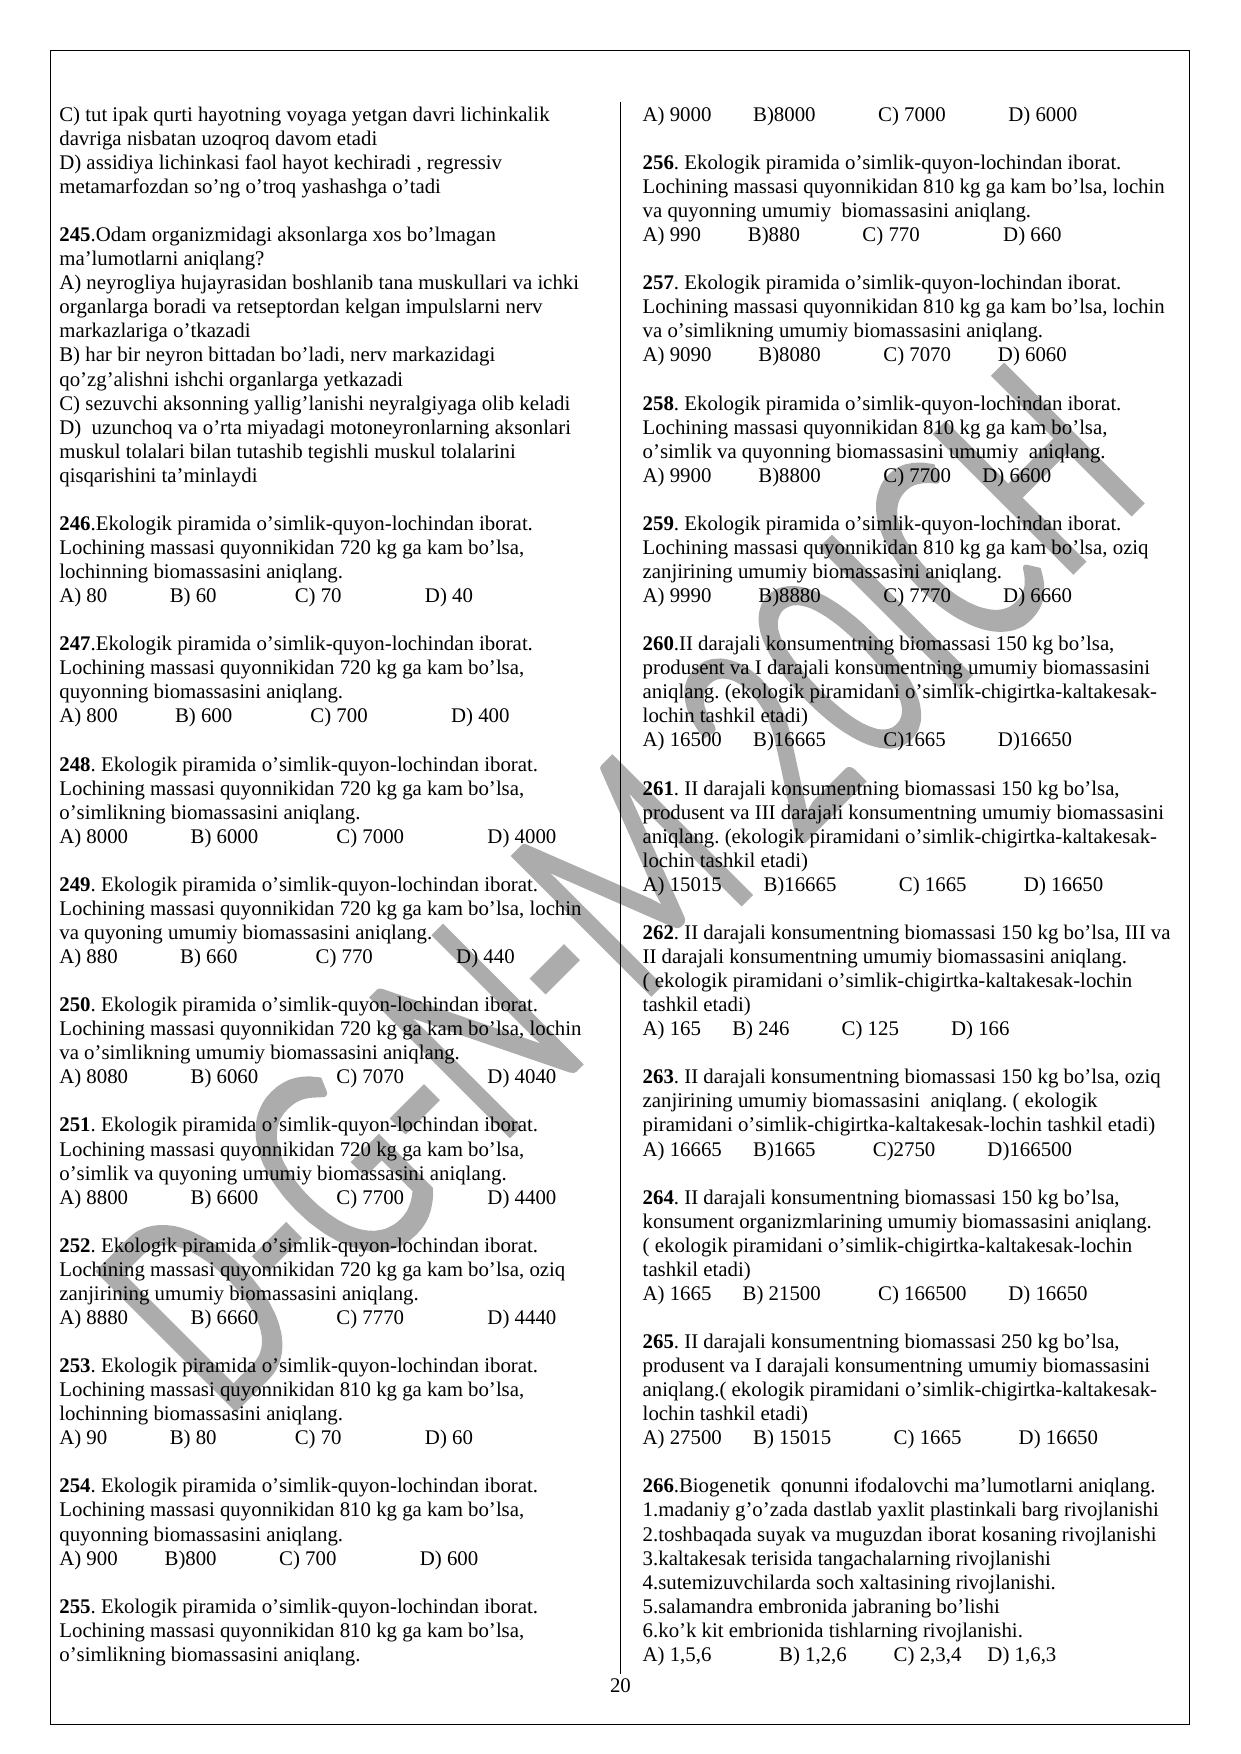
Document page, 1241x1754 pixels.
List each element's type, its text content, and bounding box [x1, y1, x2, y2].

text A) 800 B) 600 C) 700 D) 400 [59, 703, 598, 727]
text C) sezuvchi aksonning yallig’lanishi neyralgiyaga olib keladi [59, 391, 598, 414]
text 6.ko’k kit embrionida tishlarning rivojlanishi. [642, 1618, 1181, 1642]
text 250. Ekologik piramida o’simlik-quyon-lochindan iborat. Lochining massasi quyonnikidan 720 kg ga kam bo’lsa, lochin va o’simlikning umumiy biomassasini aniqlang. [59, 992, 598, 1064]
text A) 90 B) 80 C) 70 D) 60 [59, 1425, 598, 1449]
text A) 80 B) 60 C) 70 D) 40 [59, 583, 598, 607]
text 261. II darajali konsumentning biomassasi 150 kg bo’lsa, produsent va III darajali konsumentning umumiy biomassasini aniqlang. (ekologik piramidani o’simlik-chigirtka-kaltakesak-lochin tashkil etadi) [642, 776, 1181, 872]
text A) 1,5,6 B) 1,2,6 C) 2,3,4 D) 1,6,3 [642, 1642, 1181, 1666]
text A) 8800 B) 6600 C) 7700 D) 4400 [59, 1184, 598, 1209]
text 245.Odam organizmidagi aksonlarga xos bo’lmagan ma’lumotlarni aniqlang? [59, 222, 598, 270]
text A) 1665 B) 21500 C) 166500 D) 16650 [642, 1281, 1181, 1305]
text A) neyrogliya hujayrasidan boshlanib tana muskullari va ichki organlarga boradi va retseptordan kelgan impulslarni nerv markazlariga o’tkazadi [59, 270, 598, 342]
text B) har bir neyron bittadan bo’ladi, nerv markazidagi qo’zg’alishni ishchi organlarga yetkazadi [59, 342, 598, 391]
text A) 165 B) 246 C) 125 D) 166 [642, 1016, 1181, 1040]
text C) tut ipak qurti hayotning voyaga yetgan davri lichinkalik davriga nisbatan uzoqroq davom etadi [59, 102, 598, 150]
text 259. Ekologik piramida o’simlik-quyon-lochindan iborat. Lochining massasi quyonnikidan 810 kg ga kam bo’lsa, oziq zanjirining umumiy biomassasini aniqlang. [642, 511, 1181, 583]
text 1.madaniy g’o’zada dastlab yaxlit plastinkali barg rivojlanishi 2.toshbaqada suyak va muguzdan iborat kosaning rivojlanishi 3.kaltakesak terisida tangachalarning rivojlanishi 4.sutemizuvchilarda soch xaltasining rivojlanishi. [642, 1497, 1181, 1594]
text 5.salamandra embronida jabraning bo’lishi [642, 1594, 1181, 1618]
text A) 8880 B) 6660 C) 7770 D) 4440 [59, 1305, 598, 1329]
text A) 880 B) 660 C) 770 D) 440 [59, 944, 598, 968]
text ( ekologik piramidani o’simlik-chigirtka-kaltakesak-lochin tashkil etadi) [642, 1233, 1181, 1281]
text D) assidiya lichinkasi faol hayot kechiradi , regressiv metamarfozdan so’ng o’troq yashashga o’tadi [59, 150, 598, 198]
text 247.Ekologik piramida o’simlik-quyon-lochindan iborat. Lochining massasi quyonnikidan 720 kg ga kam bo’lsa, quyonning biomassasini aniqlang. [59, 631, 598, 703]
text 246.Ekologik piramida o’simlik-quyon-lochindan iborat. Lochining massasi quyonnikidan 720 kg ga kam bo’lsa, lochinning biomassasini aniqlang. [59, 511, 598, 583]
text 248. Ekologik piramida o’simlik-quyon-lochindan iborat. Lochining massasi quyonnikidan 720 kg ga kam bo’lsa, o’simlikning biomassasini aniqlang. [59, 751, 598, 824]
text A) 9900 B)8800 C) 7700 D) 6600 [642, 463, 1181, 487]
text A) 27500 B) 15015 C) 1665 D) 16650 [642, 1425, 1181, 1449]
text 254. Ekologik piramida o’simlik-quyon-lochindan iborat. Lochining massasi quyonnikidan 810 kg ga kam bo’lsa, quyonning biomassasini aniqlang. [59, 1473, 598, 1546]
text 249. Ekologik piramida o’simlik-quyon-lochindan iborat. Lochining massasi quyonnikidan 720 kg ga kam bo’lsa, lochin va quyoning umumiy biomassasini aniqlang. [59, 872, 598, 944]
text A) 8000 B) 6000 C) 7000 D) 4000 [59, 824, 598, 848]
text 266.Biogenetik qonunni ifodalovchi ma’lumotlarni aniqlang. [642, 1473, 1181, 1497]
text 253. Ekologik piramida o’simlik-quyon-lochindan iborat. Lochining massasi quyonnikidan 810 kg ga kam bo’lsa, lochinning biomassasini aniqlang. [59, 1353, 598, 1425]
text 257. Ekologik piramida o’simlik-quyon-lochindan iborat. Lochining massasi quyonnikidan 810 kg ga kam bo’lsa, lochin va o’simlikning umumiy biomassasini aniqlang. [642, 270, 1181, 342]
text 264. II darajali konsumentning biomassasi 150 kg bo’lsa, konsument organizmlarining umumiy biomassasini aniqlang. [642, 1184, 1181, 1233]
text A) 15015 B)16665 C) 1665 D) 16650 [642, 872, 1181, 896]
text 263. II darajali konsumentning biomassasi 150 kg bo’lsa, oziq zanjirining umumiy biomassasini aniqlang. ( ekologik piramidani o’simlik-chigirtka-kaltakesak-lochin tashkil etadi) [642, 1064, 1181, 1136]
text A) 16665 B)1665 C)2750 D)166500 [642, 1136, 1181, 1161]
text A) 9990 B)8880 C) 7770 D) 6660 [642, 583, 1181, 607]
text A) 8080 B) 6060 C) 7070 D) 4040 [59, 1064, 598, 1088]
text 258. Ekologik piramida o’simlik-quyon-lochindan iborat. Lochining massasi quyonnikidan 810 kg ga kam bo’lsa, o’simlik va quyonning biomassasini umumiy aniqlang. [642, 391, 1181, 463]
text A) 990 B)880 C) 770 D) 660 [642, 222, 1181, 246]
text A) 9090 B)8080 C) 7070 D) 6060 [642, 342, 1181, 366]
text 255. Ekologik piramida o’simlik-quyon-lochindan iborat. Lochining massasi quyonnikidan 810 kg ga kam bo’lsa, o’simlikning biomassasini aniqlang. [59, 1594, 598, 1666]
text 265. II darajali konsumentning biomassasi 250 kg bo’lsa, produsent va I darajali konsumentning umumiy biomassasini aniqlang.( ekologik piramidani o’simlik-chigirtka-kaltakesak-lochin tashkil etadi) [642, 1329, 1181, 1425]
text 262. II darajali konsumentning biomassasi 150 kg bo’lsa, III va II darajali konsumentning umumiy biomassasini aniqlang. [642, 920, 1181, 968]
text ( ekologik piramidani o’simlik-chigirtka-kaltakesak-lochin tashkil etadi) [642, 968, 1181, 1016]
text 252. Ekologik piramida o’simlik-quyon-lochindan iborat. Lochining massasi quyonnikidan 720 kg ga kam bo’lsa, oziq zanjirining umumiy biomassasini aniqlang. [59, 1233, 598, 1305]
text D) uzunchoq va o’rta miyadagi motoneyronlarning aksonlari muskul tolalari bilan tutashib tegishli muskul tolalarini qisqarishini ta’minlaydi [59, 414, 598, 487]
text A) 900 B)800 C) 700 D) 600 [59, 1546, 598, 1569]
text A) 9000 B)8000 C) 7000 D) 6000 [642, 102, 1181, 126]
text 256. Ekologik piramida o’simlik-quyon-lochindan iborat. Lochining massasi quyonnikidan 810 kg ga kam bo’lsa, lochin va quyonning umumiy biomassasini aniqlang. [642, 150, 1181, 222]
text 251. Ekologik piramida o’simlik-quyon-lochindan iborat. Lochining massasi quyonnikidan 720 kg ga kam bo’lsa, o’simlik va quyoning umumiy biomassasini aniqlang. [59, 1112, 598, 1184]
text A) 16500 B)16665 C)1665 D)16650 [642, 727, 1181, 751]
text 260.II darajali konsumentning biomassasi 150 kg bo’lsa, produsent va I darajali konsumentning umumiy biomassasini aniqlang. (ekologik piramidani o’simlik-chigirtka-kaltakesak-lochin tashkil etadi) [642, 631, 1181, 727]
